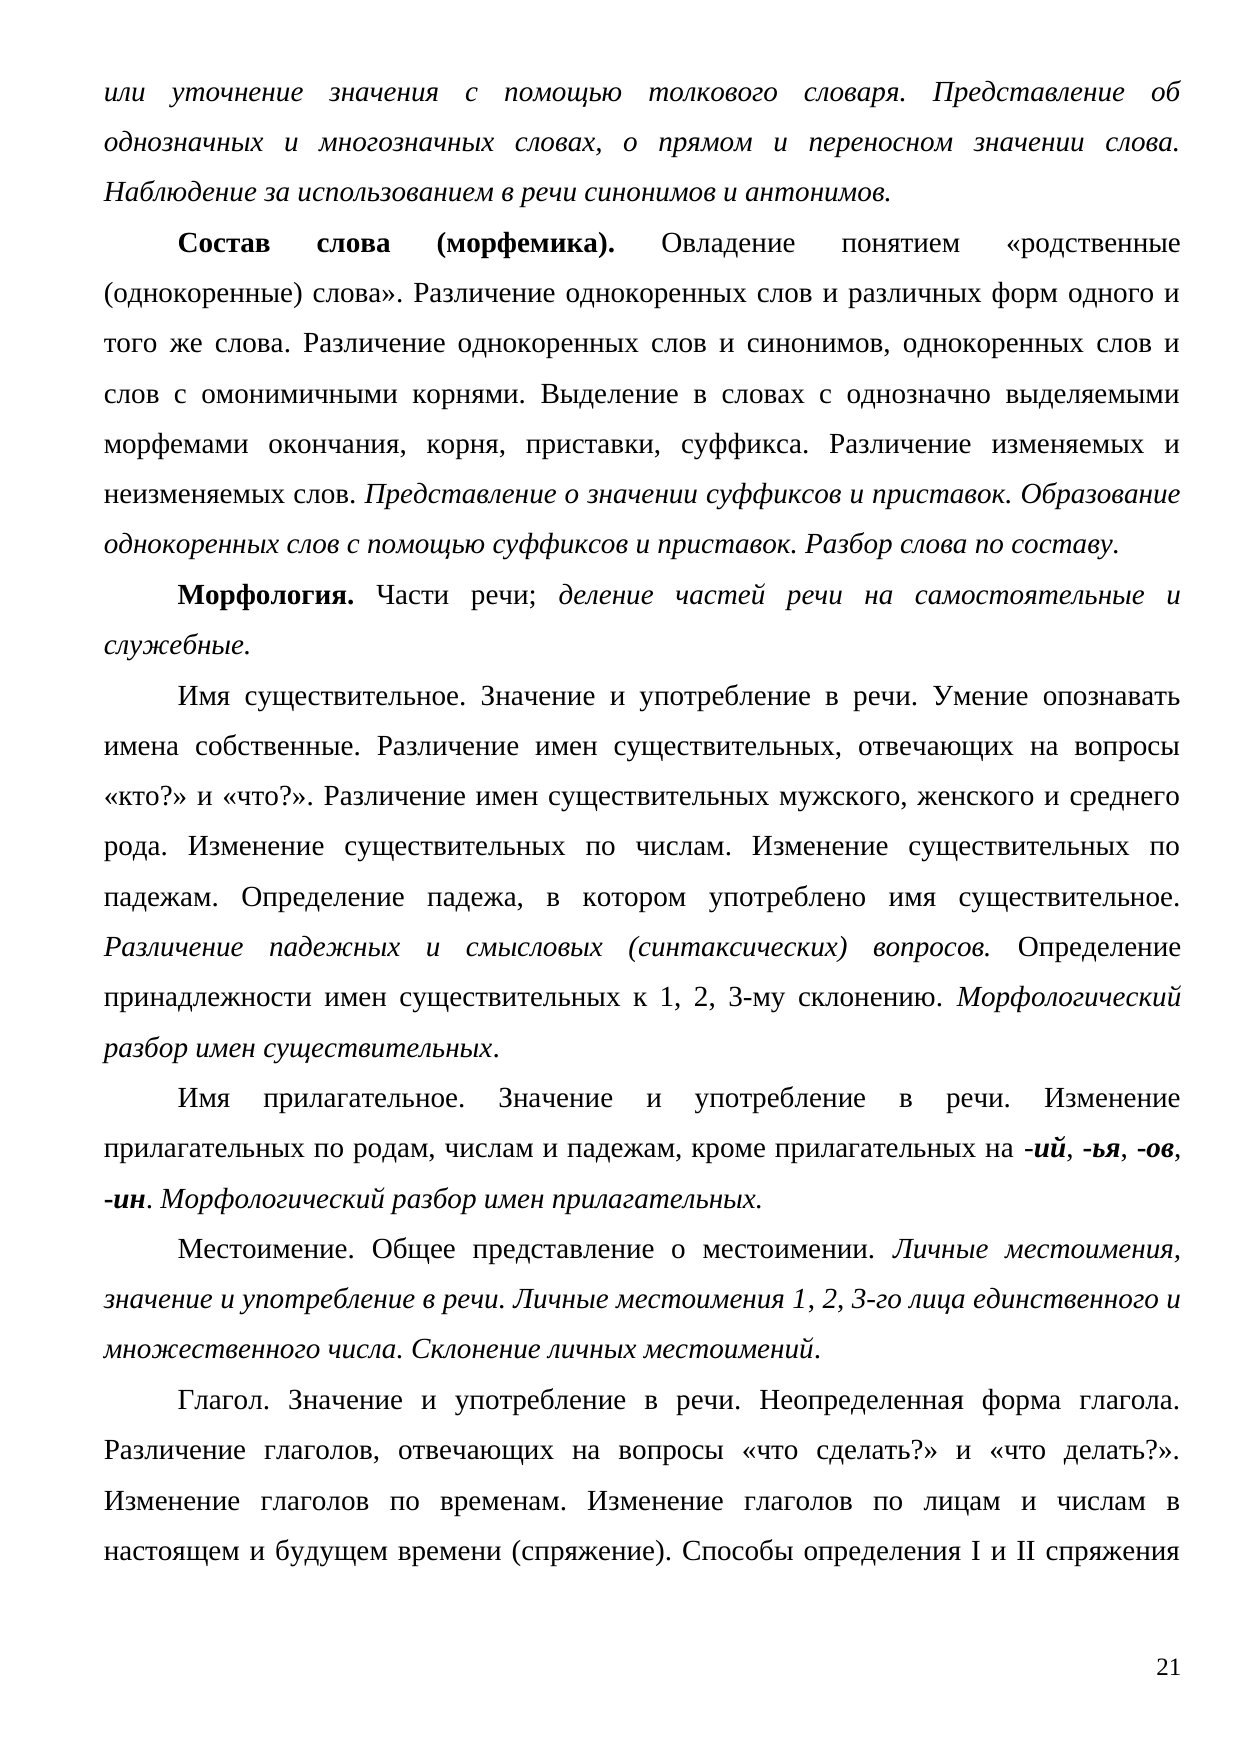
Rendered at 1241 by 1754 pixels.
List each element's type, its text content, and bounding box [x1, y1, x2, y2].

text Морфология. Части речи; деление частей речи на самостоятельные и служебные. [103, 577, 1181, 661]
text Имя прилагательное. Значение и употребление в речи. Изменение прилагательных по родам, числам и падежам, кроме прилагательных на -ий, -ья, -ов, -ин. Морфологический разбор имен прилагательных. [103, 1080, 1181, 1214]
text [103, 1382, 1181, 1566]
text Имя существительное. Значение и употребление в речи. Умение опознавать имена собственные. Различение имен существительных, отвечающих на вопросы «кто?» и «что?». Различение имен существительных мужского, женского и среднего рода. Изменение существительных по числам. Изменение существительных по падежам. Определение падежа, в котором употреблено имя существительное. Различение падежных и смысловых (синтаксических) вопросов. Определение принадлежности имен существительных к 1, 2, 3-му склонению. Морфологический разбор имен существительных. [103, 678, 1181, 1063]
text Состав слова (морфемика). Овладение понятием «родственные (однокоренные) слова». Различение однокоренных слов и различных форм одного и того же слова. Различение однокоренных слов и синонимов, однокоренных слов и слов с омонимичными корнями. Выделение в словах с однозначно выделяемыми морфемами окончания, корня, приставки, суффикса. Различение изменяемых и неизменяемых слов. Представление о значении суффиксов и приставок. Образование однокоренных слов с помощью суффиксов и приставок. Разбор слова по составу. [103, 225, 1181, 560]
text Местоимение. Общее представление о местоимении. Личные местоимения, значение и употребление в речи. Личные местоимения 1, 2, 3-го лица единственного и множественного числа. Склонение личных местоимений. [103, 1231, 1181, 1365]
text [103, 74, 1181, 208]
